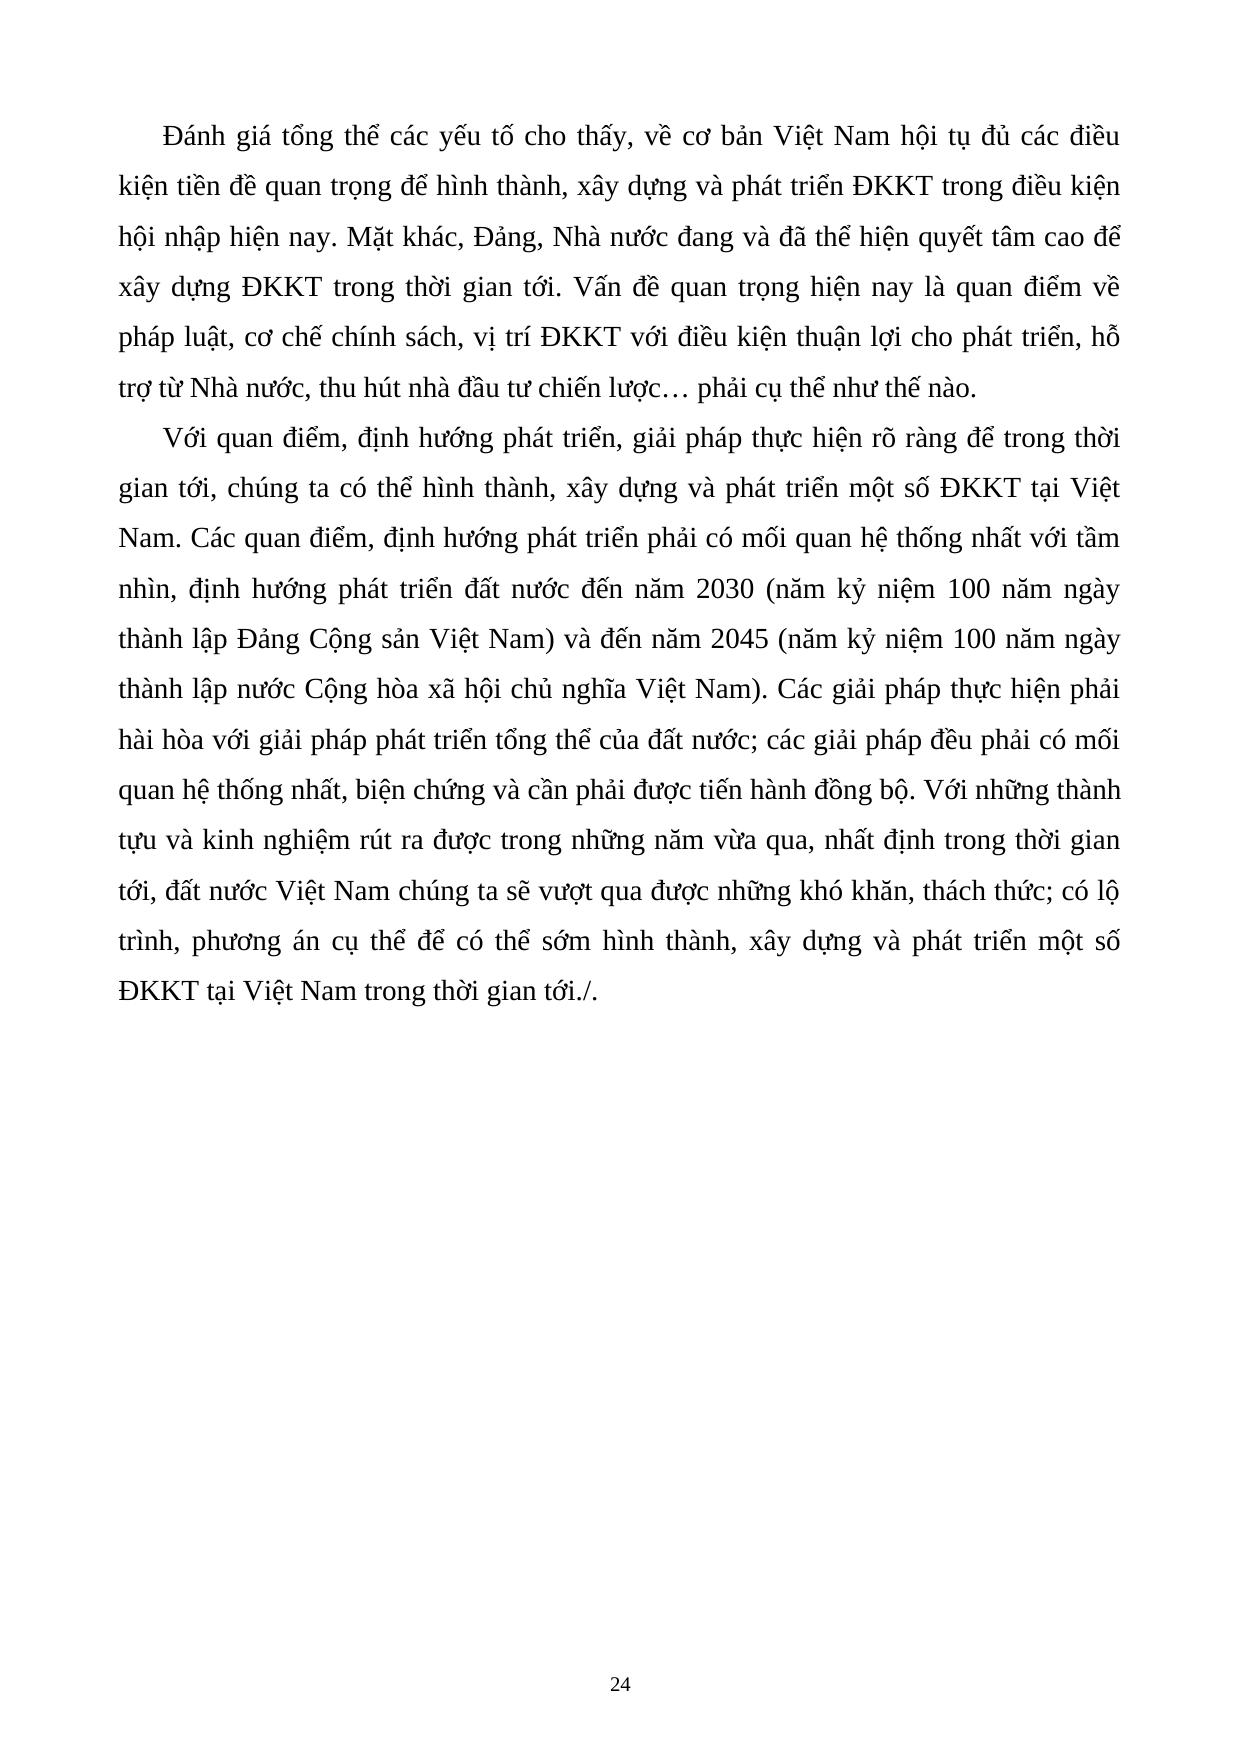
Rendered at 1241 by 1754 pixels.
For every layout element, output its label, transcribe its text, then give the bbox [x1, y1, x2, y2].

text Với quan điểm, định hướng phát triển, giải pháp thực hiện rõ ràng để trong thời gian tới, chúng ta có thể hình thành, xây dựng và phát triển một số ĐKKT tại Việt Nam. Các quan điểm, định hướng phát triển phải có mối quan hệ thống nhất với tầm nhìn, định hướng phát triển đất nước đến năm 2030 (năm kỷ niệm 100 năm ngày thành lập Đảng Cộng sản Việt Nam) và đến năm 2045 (năm kỷ niệm 100 năm ngày thành lập nước Cộng hòa xã hội chủ nghĩa Việt Nam). Các giải pháp thực hiện phải hài hòa với giải pháp phát triển tổng thể của đất nước; các giải pháp đều phải có mối quan hệ thống nhất, biện chứng và cần phải được tiến hành đồng bộ. Với những thành tựu và kinh nghiệm rút ra được trong những năm vừa qua, nhất định trong thời gian tới, đất nước Việt Nam chúng ta sẽ vượt qua được những khó khăn, thách thức; có lộ trình, phương án cụ thể để có thể sớm hình thành, xây dựng và phát triển một số ĐKKT tại Việt Nam trong thời gian tới./. [118, 420, 1122, 1007]
text Đánh giá tổng thể các yếu tố cho thấy, về cơ bản Việt Nam hội tụ đủ các điều kiện tiền đề quan trọng để hình thành, xây dựng và phát triển ĐKKT trong điều kiện hội nhập hiện nay. Mặt khác, Đảng, Nhà nước đang và đã thể hiện quyết tâm cao để xây dựng ĐKKT trong thời gian tới. Vấn đề quan trọng hiện nay là quan điểm về pháp luật, cơ chế chính sách, vị trí ĐKKT với điều kiện thuận lợi cho phát triển, hỗ trợ từ Nhà nước, thu hút nhà đầu tư chiến lược… phải cụ thể như thế nào. [118, 118, 1122, 403]
